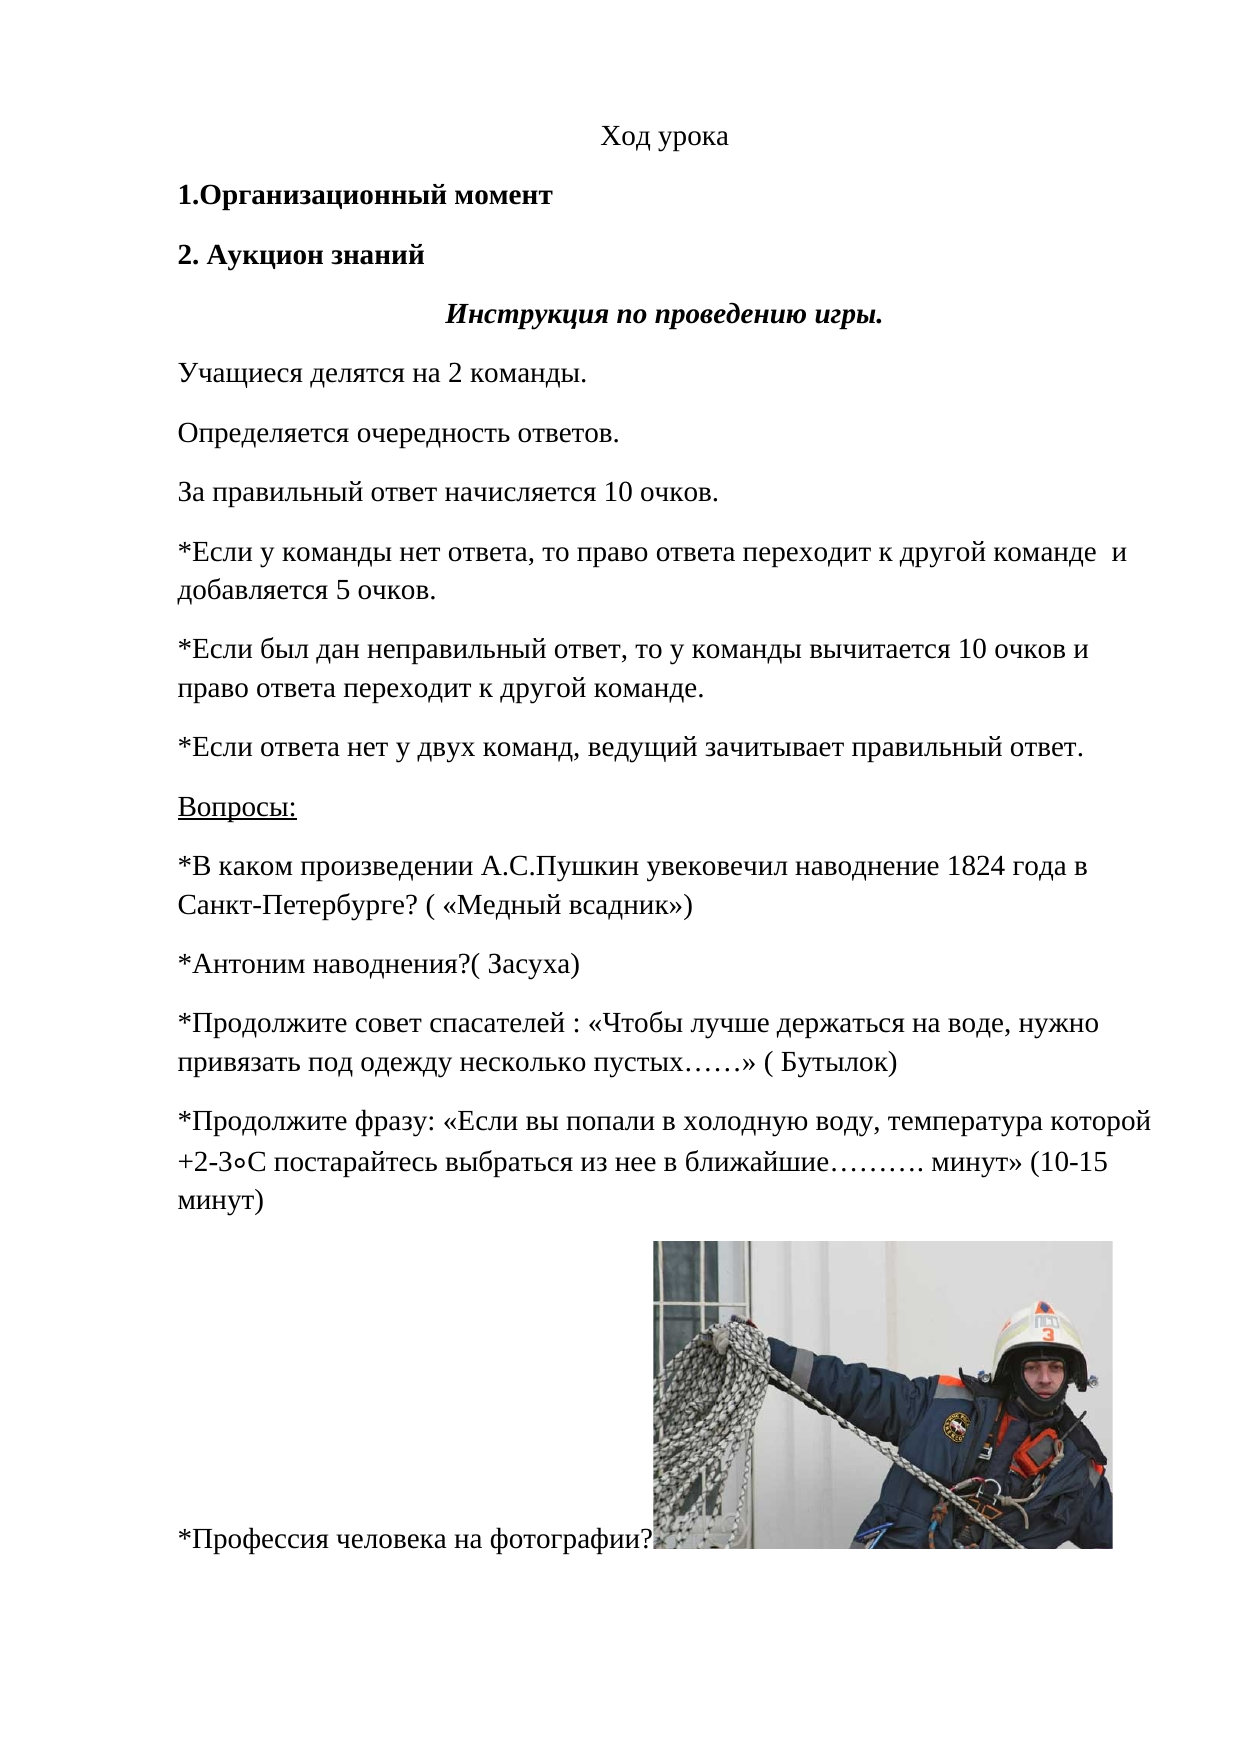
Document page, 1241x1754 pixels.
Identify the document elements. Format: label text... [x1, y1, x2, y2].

text *В каком произведении А.С.Пушкин увековечил наводнение 1824 года в Санкт-Петербурге? ( «Медный всадник») [177, 848, 1152, 920]
text Инструкция по проведению игры. [177, 296, 1152, 330]
text Определяется очередность ответов. [177, 415, 1152, 448]
picture [653, 1241, 1113, 1549]
text За правильный ответ начисляется 10 очков. [177, 474, 1152, 508]
text Учащиеся делятся на 2 команды. [177, 356, 1152, 389]
text Ход урока [177, 118, 1152, 152]
text *Если ответа нет у двух команд, ведущий зачитывает правильный ответ. [177, 729, 1152, 763]
text *Если у команды нет ответа, то право ответа переходит к другой команде и добавляется 5 очков. [177, 534, 1152, 606]
text Вопросы: [177, 789, 1152, 822]
text *Если был дан неправильный ответ, то у команды вычитается 10 очков и право ответа переходит к другой команде. [177, 632, 1152, 704]
text 1.Организационный момент [177, 177, 1152, 211]
text 2. Аукцион знаний [177, 237, 1152, 270]
text *Продолжите совет спасателей : «Чтобы лучше держаться на воде, нужно привязать под одежду несколько пустых……» ( Бутылок) [177, 1006, 1152, 1078]
text *Антоним наводнения?( Засуха) [177, 946, 1152, 980]
text *Продолжите фразу: «Если вы попали в холодную воду, температура которой +2-3∘С постарайтесь выбраться из нее в ближайшие………. минут» (10-15 минут) [177, 1103, 1152, 1216]
